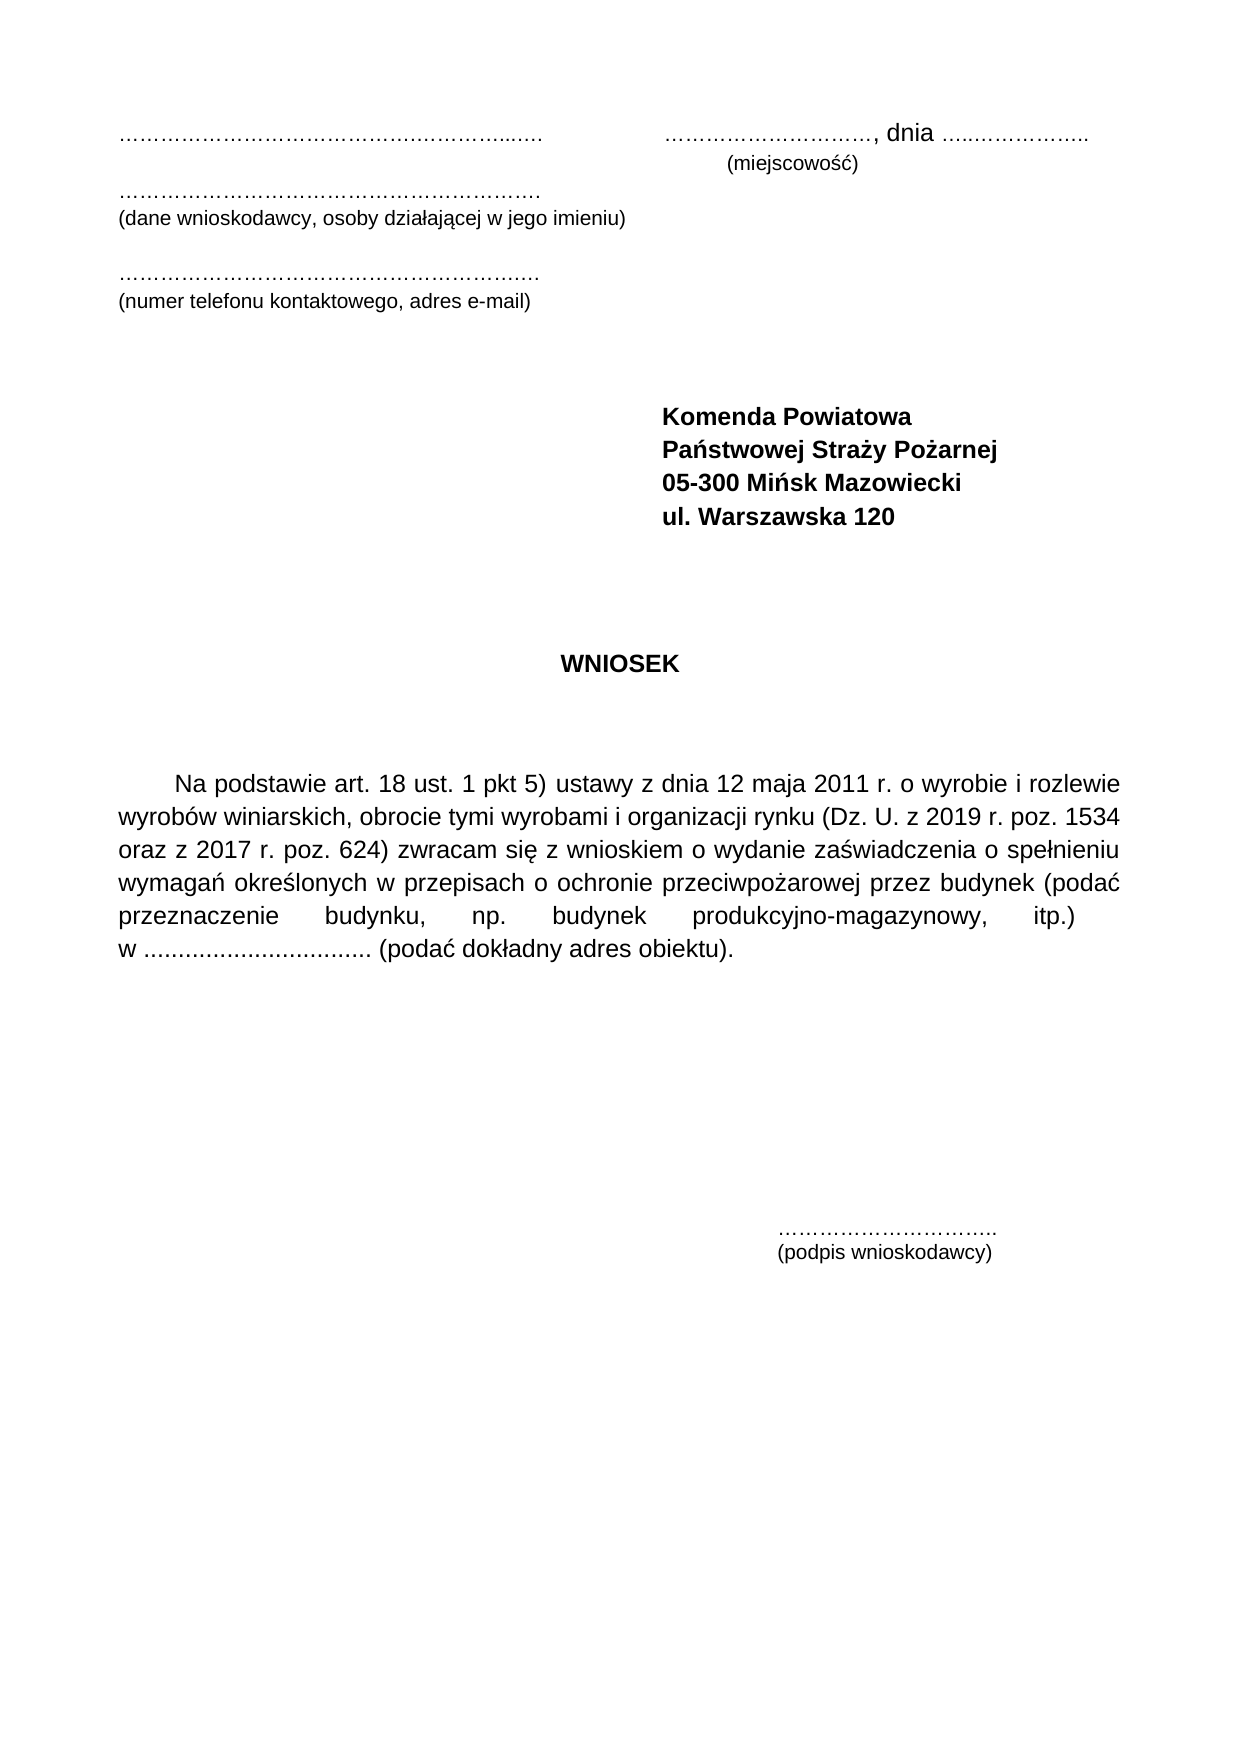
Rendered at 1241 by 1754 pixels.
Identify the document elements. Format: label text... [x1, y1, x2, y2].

text Komenda Powiatowa [118, 402, 1122, 431]
text (miejscowość) [118, 151, 1122, 175]
text (podpis wnioskodawcy) [118, 1240, 1122, 1264]
text (numer telefonu kontaktowego, adres e-mail) [118, 289, 1122, 313]
text …………………………………….…………...…. …………………………, dnia …..…………….. [118, 118, 1122, 147]
text ………………………………………………….… [118, 261, 1122, 285]
text WNIOSEK [118, 649, 1122, 678]
text Państwowej Straży Pożarnej [118, 435, 1122, 464]
text ………………………….. [118, 1216, 1122, 1240]
text ul. Warszawska 120 [118, 501, 1122, 530]
text ……………………………………………………. [118, 179, 1122, 203]
text Na podstawie art. 18 ust. 1 pkt 5) ustawy z dnia 12 maja 2011 r. o wyrobie i rozlewie wyrobów winiarskich, obrocie tymi wyrobami i organizacji rynku (Dz. U. z 2019 r. poz. 1534 oraz z 2017 r. poz. 624) zwracam się z wnioskiem o wydanie zaświadczenia o spełnieniu wymagań określonych w przepisach o ochronie przeciwpożarowej przez budynek (podać przeznaczenie budynku, np. budynek produkcyjno-magazynowy, itp.) w ................................. (podać dokładny adres obiektu). [118, 769, 1122, 963]
text 05-300 Mińsk Mazowiecki [118, 468, 1122, 497]
text (dane wnioskodawcy, osoby działającej w jego imieniu) [118, 206, 1122, 230]
